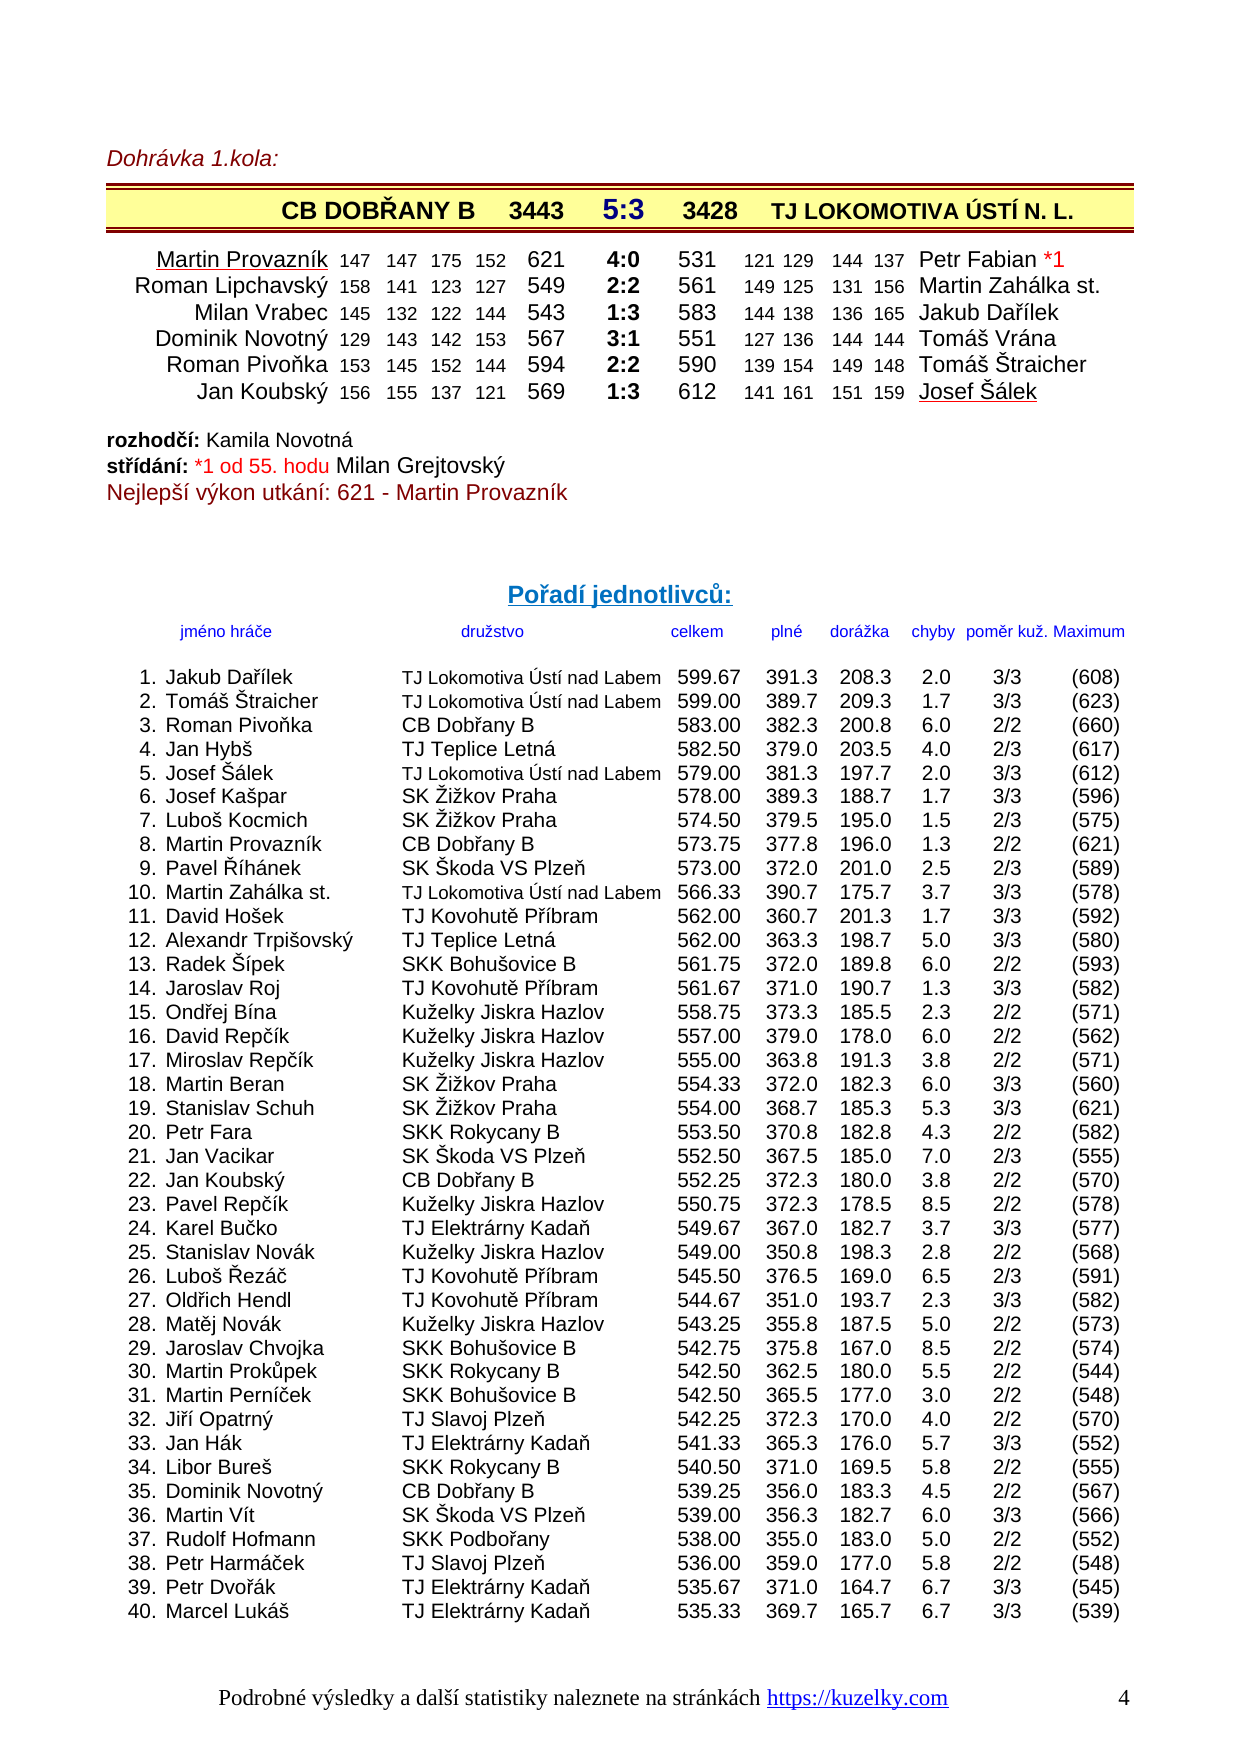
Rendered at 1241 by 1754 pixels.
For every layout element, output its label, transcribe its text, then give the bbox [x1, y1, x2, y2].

text Pořadí jednotlivců: [94, 580, 1145, 609]
text 32. Jiří Opatrný TJ Slavoj Plzeň 542.25 372.3 170.0 4.0 2/2 (570) [106, 1407, 1134, 1431]
text 39. Petr Dvořák TJ Elektrárny Kadaň 535.67 371.0 164.7 6.7 3/3 (545) [106, 1575, 1134, 1599]
text 33. Jan Hák TJ Elektrárny Kadaň 541.33 365.3 176.0 5.7 3/3 (552) [106, 1431, 1134, 1455]
text 23. Pavel Repčík Kuželky Jiskra Hazlov 550.75 372.3 178.5 8.5 2/2 (578) [106, 1192, 1134, 1216]
text Dominik Novotný 129 143 142 153 567 3:1 551 127 136 144 144 Tomáš Vrána [106, 325, 1134, 351]
text 27. Oldřich Hendl TJ Kovohutě Příbram 544.67 351.0 193.7 2.3 3/3 (582) [106, 1287, 1134, 1311]
text 12. Alexandr Trpišovský TJ Teplice Letná 562.00 363.3 198.7 5.0 3/3 (580) [106, 928, 1134, 952]
text 38. Petr Harmáček TJ Slavoj Plzeň 536.00 359.0 177.0 5.8 2/2 (548) [106, 1551, 1134, 1575]
text Martin Provazník 147 147 175 152 621 4:0 531 121 129 144 137 Petr Fabian *1 [106, 246, 1134, 272]
text 9. Pavel Říhánek SK Škoda VS Plzeň 573.00 372.0 201.0 2.5 2/3 (589) [106, 856, 1134, 880]
text 19. Stanislav Schuh SK Žižkov Praha 554.00 368.7 185.3 5.3 3/3 (621) [106, 1096, 1134, 1120]
text 11. David Hošek TJ Kovohutě Příbram 562.00 360.7 201.3 1.7 3/3 (592) [106, 904, 1134, 928]
text 17. Miroslav Repčík Kuželky Jiskra Hazlov 555.00 363.8 191.3 3.8 2/2 (571) [106, 1048, 1134, 1072]
text 4. Jan Hybš TJ Teplice Letná 582.50 379.0 203.5 4.0 2/3 (617) [106, 736, 1134, 760]
text 15. Ondřej Bína Kuželky Jiskra Hazlov 558.75 373.3 185.5 2.3 2/2 (571) [106, 1000, 1134, 1024]
text 25. Stanislav Novák Kuželky Jiskra Hazlov 549.00 350.8 198.3 2.8 2/2 (568) [106, 1239, 1134, 1263]
text 8. Martin Provazník CB Dobřany B 573.75 377.8 196.0 1.3 2/2 (621) [106, 832, 1134, 856]
text 5. Josef Šálek TJ Lokomotiva Ústí nad Labem 579.00 381.3 197.7 2.0 3/3 (612) [106, 760, 1134, 784]
text Jan Koubský 156 155 137 121 569 1:3 612 141 161 151 159 Josef Šálek [106, 378, 1134, 404]
text 6. Josef Kašpar SK Žižkov Praha 578.00 389.3 188.7 1.7 3/3 (596) [106, 784, 1134, 808]
text 1. Jakub Dařílek TJ Lokomotiva Ústí nad Labem 599.67 391.3 208.3 2.0 3/3 (608) [106, 664, 1134, 688]
text CB Dobřany B 3443 5:3 3428 TJ Lokomotiva Ústí n. L. [106, 190, 1134, 227]
text 7. Luboš Kocmich SK Žižkov Praha 574.50 379.5 195.0 1.5 2/3 (575) [106, 808, 1134, 832]
text Milan Vrabec 145 132 122 144 543 1:3 583 144 138 136 165 Jakub Dařílek [106, 299, 1134, 325]
text 40. Marcel Lukáš TJ Elektrárny Kadaň 535.33 369.7 165.7 6.7 3/3 (539) [106, 1599, 1134, 1623]
text rozhodčí: Kamila Novotná střídání: *1 od 55. hodu Milan Grejtovský [106, 428, 1134, 478]
text Roman Pivoňka 153 145 152 144 594 2:2 590 139 154 149 148 Tomáš Štraicher [106, 351, 1134, 378]
text Roman Lipchavský 158 141 123 127 549 2:2 561 149 125 131 156 Martin Zahálka st. [106, 272, 1134, 299]
text 26. Luboš Řezáč TJ Kovohutě Příbram 545.50 376.5 169.0 6.5 2/3 (591) [106, 1263, 1134, 1287]
text 22. Jan Koubský CB Dobřany B 552.25 372.3 180.0 3.8 2/2 (570) [106, 1168, 1134, 1192]
text 10. Martin Zahálka st. TJ Lokomotiva Ústí nad Labem 566.33 390.7 175.7 3.7 3/3 (578) [106, 880, 1134, 904]
text 21. Jan Vacikar SK Škoda VS Plzeň 552.50 367.5 185.0 7.0 2/3 (555) [106, 1144, 1134, 1168]
text 3. Roman Pivoňka CB Dobřany B 583.00 382.3 200.8 6.0 2/2 (660) [106, 712, 1134, 736]
text Nejlepší výkon utkání: 621 - Martin Provazník [106, 478, 1134, 505]
text jméno hráče družstvo celkem plné dorážka chyby poměr kuž. Maximum [106, 621, 1134, 641]
text 34. Libor Bureš SKK Rokycany B 540.50 371.0 169.5 5.8 2/2 (555) [106, 1455, 1134, 1479]
text 24. Karel Bučko TJ Elektrárny Kadaň 549.67 367.0 182.7 3.7 3/3 (577) [106, 1216, 1134, 1239]
text 30. Martin Prokůpek SKK Rokycany B 542.50 362.5 180.0 5.5 2/2 (544) [106, 1359, 1134, 1383]
text 35. Dominik Novotný CB Dobřany B 539.25 356.0 183.3 4.5 2/2 (567) [106, 1479, 1134, 1503]
text Dohrávka 1.kola: [106, 144, 1134, 171]
text 29. Jaroslav Chvojka SKK Bohušovice B 542.75 375.8 167.0 8.5 2/2 (574) [106, 1335, 1134, 1359]
text 16. David Repčík Kuželky Jiskra Hazlov 557.00 379.0 178.0 6.0 2/2 (562) [106, 1024, 1134, 1048]
text 37. Rudolf Hofmann SKK Podbořany 538.00 355.0 183.0 5.0 2/2 (552) [106, 1527, 1134, 1551]
text 13. Radek Šípek SKK Bohušovice B 561.75 372.0 189.8 6.0 2/2 (593) [106, 952, 1134, 976]
text 36. Martin Vít SK Škoda VS Plzeň 539.00 356.3 182.7 6.0 3/3 (566) [106, 1503, 1134, 1527]
text 14. Jaroslav Roj TJ Kovohutě Příbram 561.67 371.0 190.7 1.3 3/3 (582) [106, 976, 1134, 1000]
text 2. Tomáš Štraicher TJ Lokomotiva Ústí nad Labem 599.00 389.7 209.3 1.7 3/3 (623) [106, 688, 1134, 712]
text 28. Matěj Novák Kuželky Jiskra Hazlov 543.25 355.8 187.5 5.0 2/2 (573) [106, 1311, 1134, 1335]
text 20. Petr Fara SKK Rokycany B 553.50 370.8 182.8 4.3 2/2 (582) [106, 1120, 1134, 1144]
text 18. Martin Beran SK Žižkov Praha 554.33 372.0 182.3 6.0 3/3 (560) [106, 1072, 1134, 1096]
text 31. Martin Perníček SKK Bohušovice B 542.50 365.5 177.0 3.0 2/2 (548) [106, 1383, 1134, 1407]
